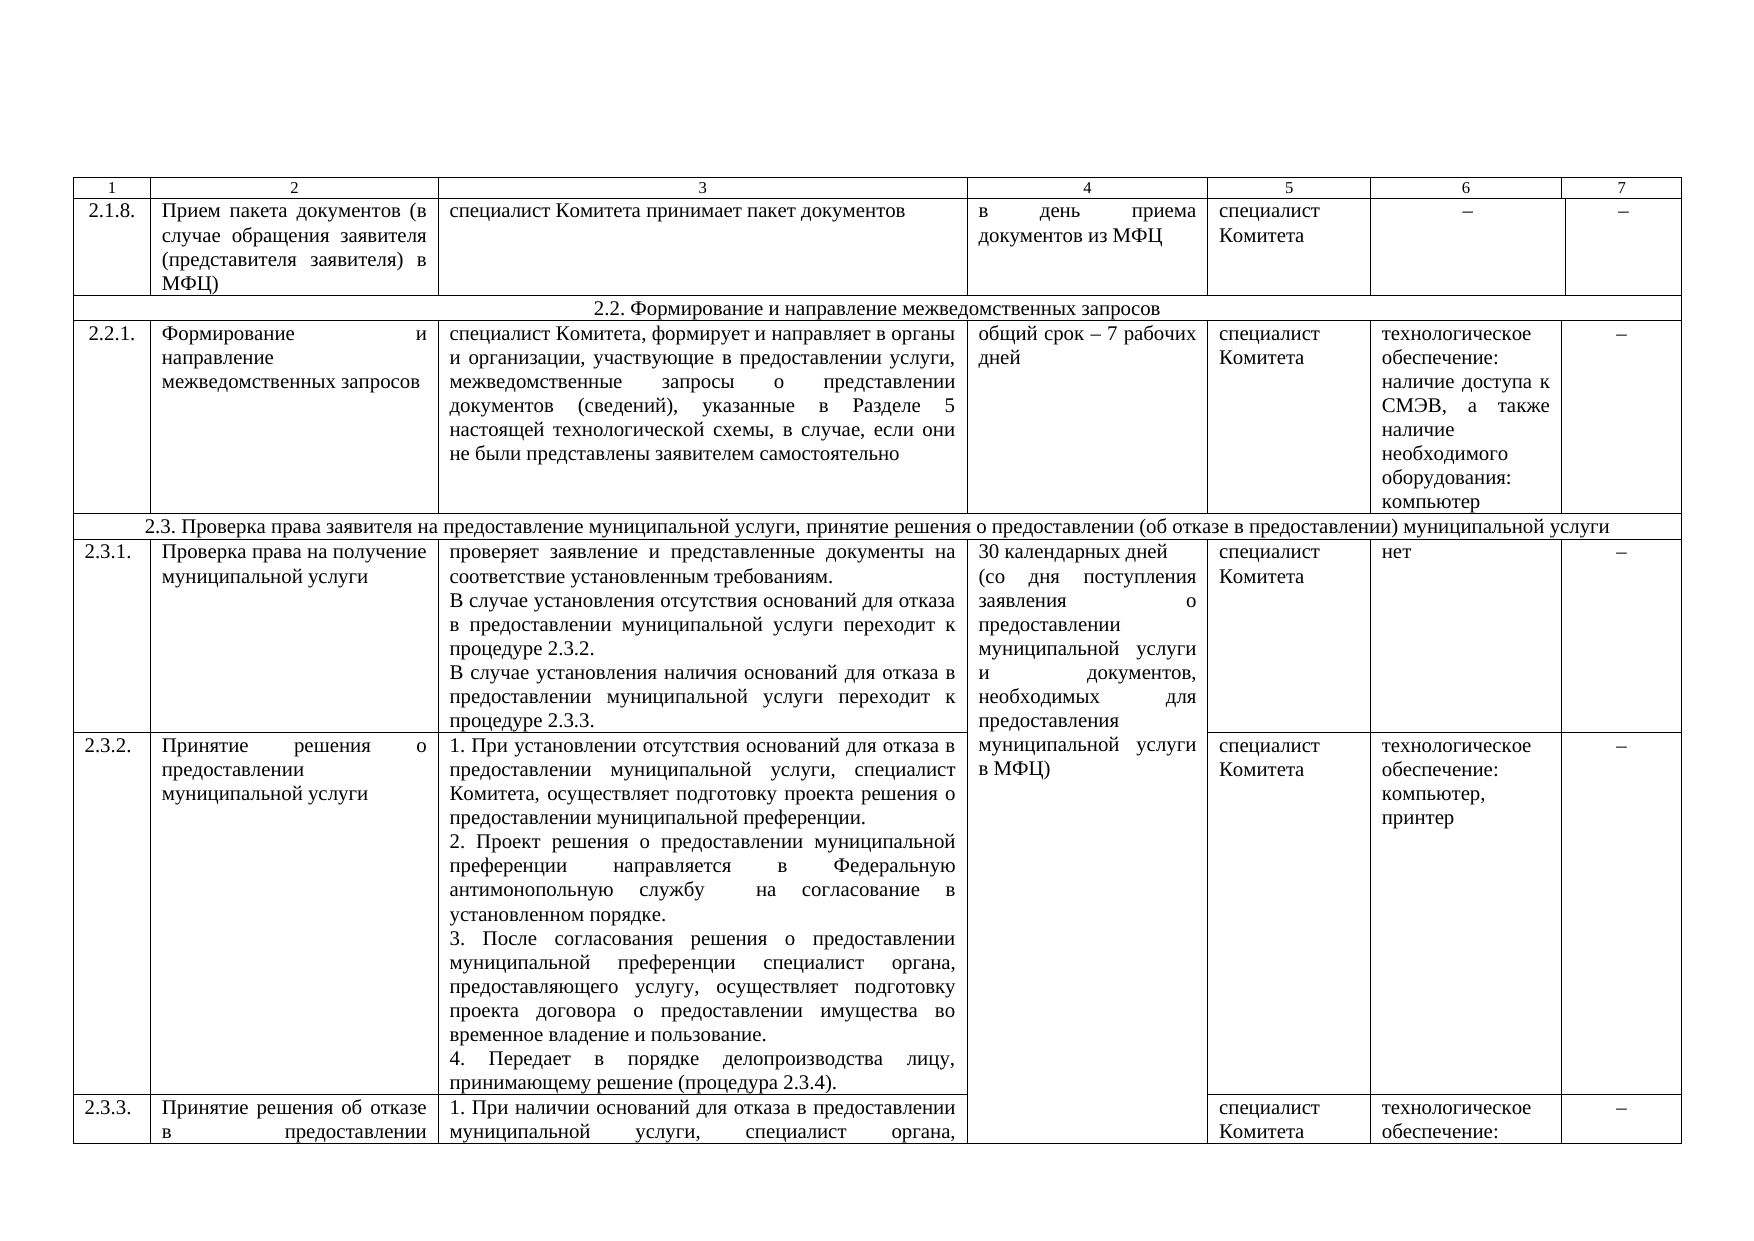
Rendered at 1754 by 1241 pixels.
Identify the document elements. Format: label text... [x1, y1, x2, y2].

table_cell специалист Комитета [1208, 540, 1370, 732]
table_cell 2.3.2. [74, 733, 150, 1094]
table_cell специалист Комитета [1208, 1095, 1370, 1143]
table_cell Прием пакета документов (в случае обращения заявителя (представителя заявителя) в МФЦ) [151, 199, 438, 295]
table_header 3 [439, 178, 967, 197]
table_cell специалист Комитета принимает пакет документов [439, 199, 967, 295]
table_cell 2.2. Формирование и направление межведомственных запросов [74, 296, 1681, 320]
table_cell – [1371, 199, 1565, 295]
table_cell 1. При установлении отсутствия оснований для отказа в предоставлении муниципальной услуги, специалист Комитета, осуществляет подготовку проекта решения о предоставлении муниципальной преференции. 2. Проект решения о предоставлении муниципальной преференции направляется в Федеральную антимонопольную службу на согласование в установленном порядке. 3. После согласования решения о предоставлении муниципальной преференции специалист органа, предоставляющего услугу, осуществляет подготовку проекта договора о предоставлении имущества во временное владение и пользование. 4. Передает в порядке делопроизводства лицу, принимающему решение (процедура 2.3.4). [439, 733, 967, 1094]
table_cell – [1562, 540, 1681, 732]
table_cell Принятие решения о предоставлении муниципальной услуги [151, 733, 438, 1094]
table_cell 2.3.1. [74, 540, 150, 732]
table_cell специалист Комитета, формирует и направляет в органы и организации, участвующие в предоставлении услуги, межведомственные запросы о представлении документов (сведений), указанные в Разделе 5 настоящей технологической схемы, в случае, если они не были представлены заявителем самостоятельно [439, 321, 967, 513]
table_header 7 [1562, 178, 1681, 197]
table_header 4 [968, 178, 1207, 197]
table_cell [439, 1095, 967, 1143]
table_cell специалист Комитета [1208, 321, 1370, 513]
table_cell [151, 1095, 438, 1143]
table_cell нет [1371, 540, 1561, 732]
table_cell 30 календарных дней (со дня поступления заявления о предоставлении муниципальной услуги и документов, необходимых для предоставления муниципальной услуги в МФЦ) [968, 540, 1207, 1143]
table_cell – [1566, 199, 1681, 295]
table_header 2 [151, 178, 438, 197]
table_header 5 [1208, 178, 1370, 197]
table_cell 2.3.3. [74, 1095, 150, 1143]
table_cell технологическое обеспечение: наличие доступа к СМЭВ, а также наличие необходимого оборудования: компьютер [1371, 321, 1561, 513]
table_cell специалист Комитета [1208, 733, 1370, 1094]
table_header 1 [74, 178, 150, 197]
table_cell в день приема документов из МФЦ [968, 199, 1207, 295]
table_cell специалист Комитета [1208, 199, 1370, 295]
table_cell 2.3. Проверка права заявителя на предоставление муниципальной услуги, принятие решения о предоставлении (об отказе в предоставлении) муниципальной услуги [74, 514, 1681, 538]
table_cell 2.1.8. [74, 199, 150, 295]
table_cell технологическое обеспечение: компьютер, принтер [1371, 733, 1561, 1094]
table_cell 2.2.1. [74, 321, 150, 513]
table_header 6 [1371, 178, 1561, 197]
table_cell Проверка права на получение муниципальной услуги [151, 540, 438, 732]
table_cell Формирование и направление межведомственных запросов [151, 321, 438, 513]
table_cell – [1562, 733, 1681, 1094]
table_cell – [1562, 1095, 1681, 1143]
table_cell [1371, 1095, 1561, 1143]
table_cell проверяет заявление и представленные документы на соответствие установленным требованиям. В случае установления отсутствия оснований для отказа в предоставлении муниципальной услуги переходит к процедуре 2.3.2. В случае установления наличия оснований для отказа в предоставлении муниципальной услуги переходит к процедуре 2.3.3. [439, 540, 967, 732]
table_cell – [1562, 321, 1681, 513]
table_cell общий срок – 7 рабочих дней [968, 321, 1207, 513]
